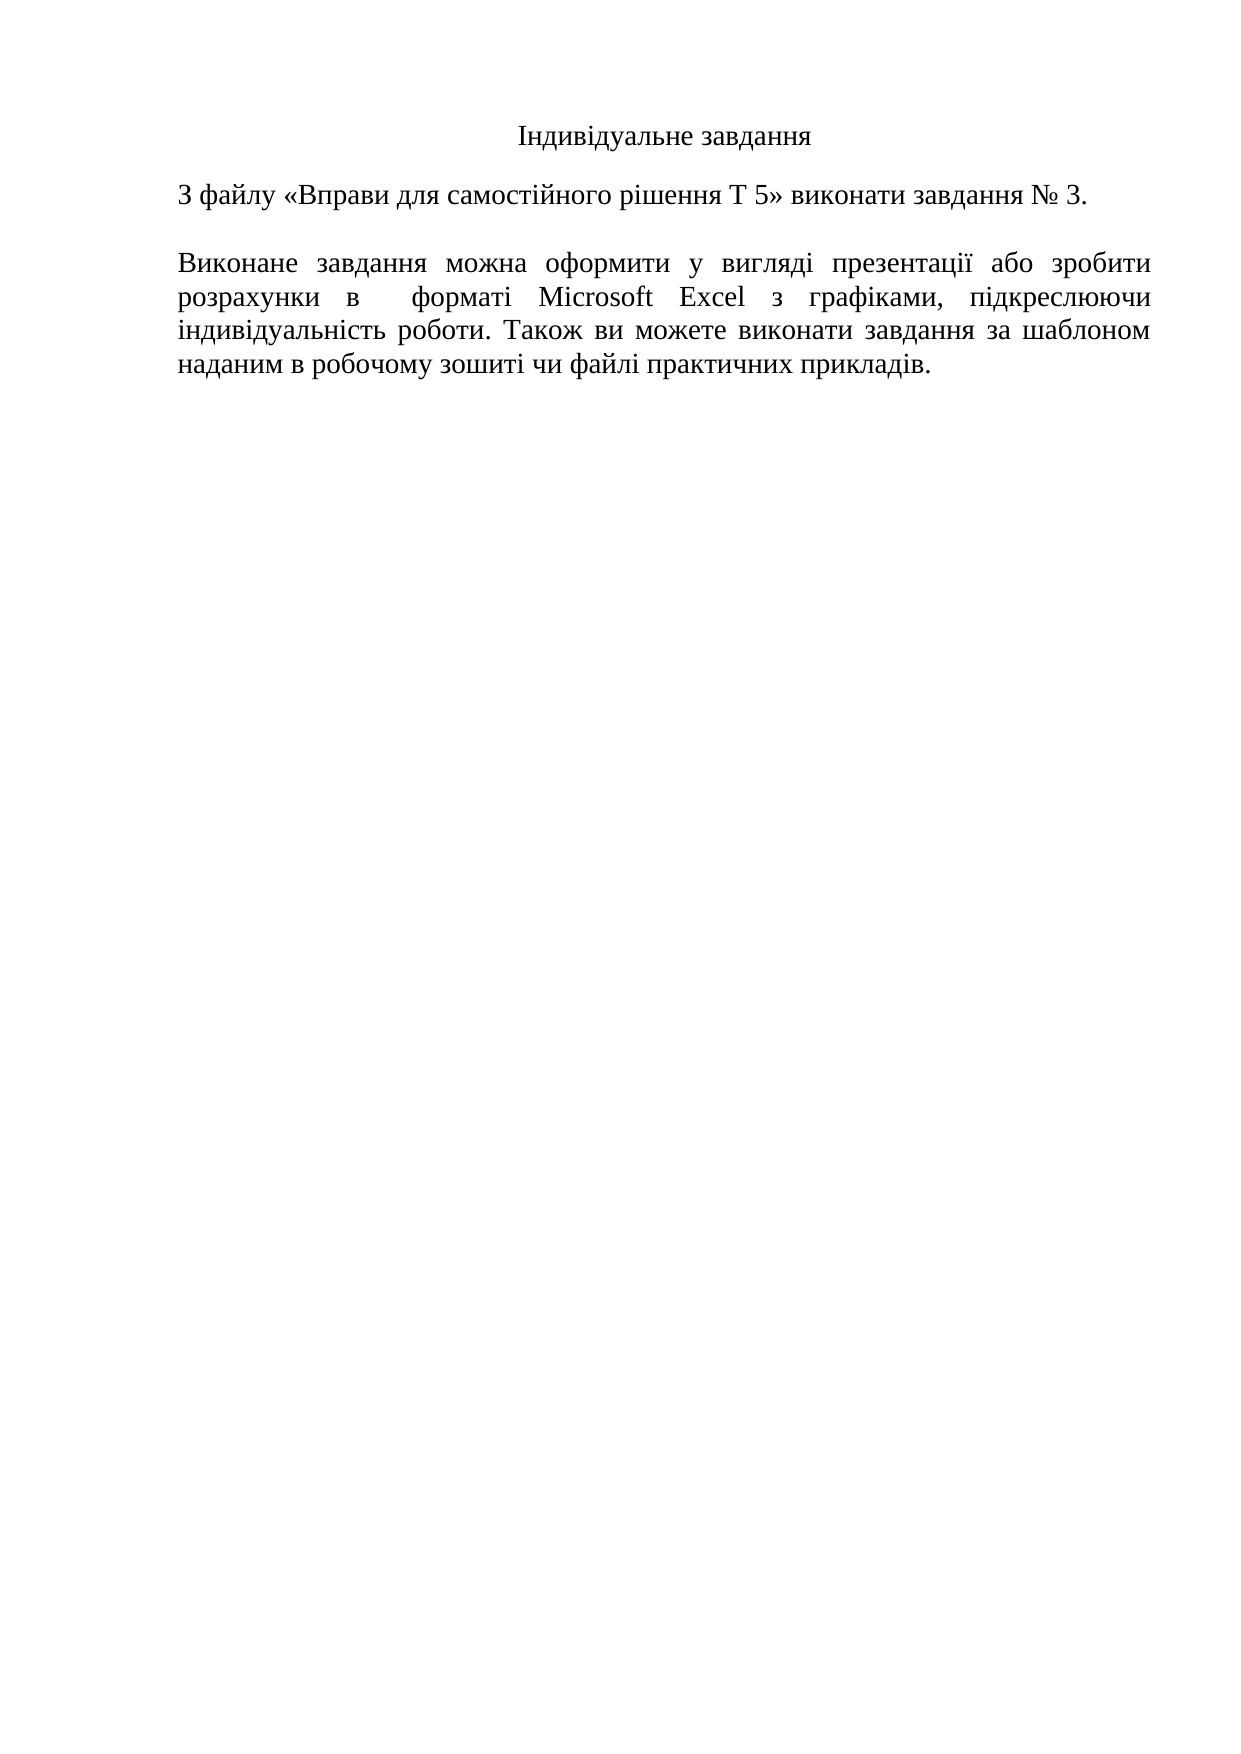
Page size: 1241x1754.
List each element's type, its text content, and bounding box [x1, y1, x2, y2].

subtitle Виконане завдання можна оформити у вигляді презентації або зробити розрахунки в форматі Microsoft Excel з графіками, підкреслюючи індивідуальність роботи. Також ви можете виконати завдання за шаблоном наданим в робочому зошиті чи файлі практичних прикладів. [177, 245, 1152, 379]
text Індивідуальне завдання [177, 118, 1152, 152]
text З файлу «Вправи для самостійного рішення Т 5» виконати завдання № 3. [177, 177, 1152, 211]
